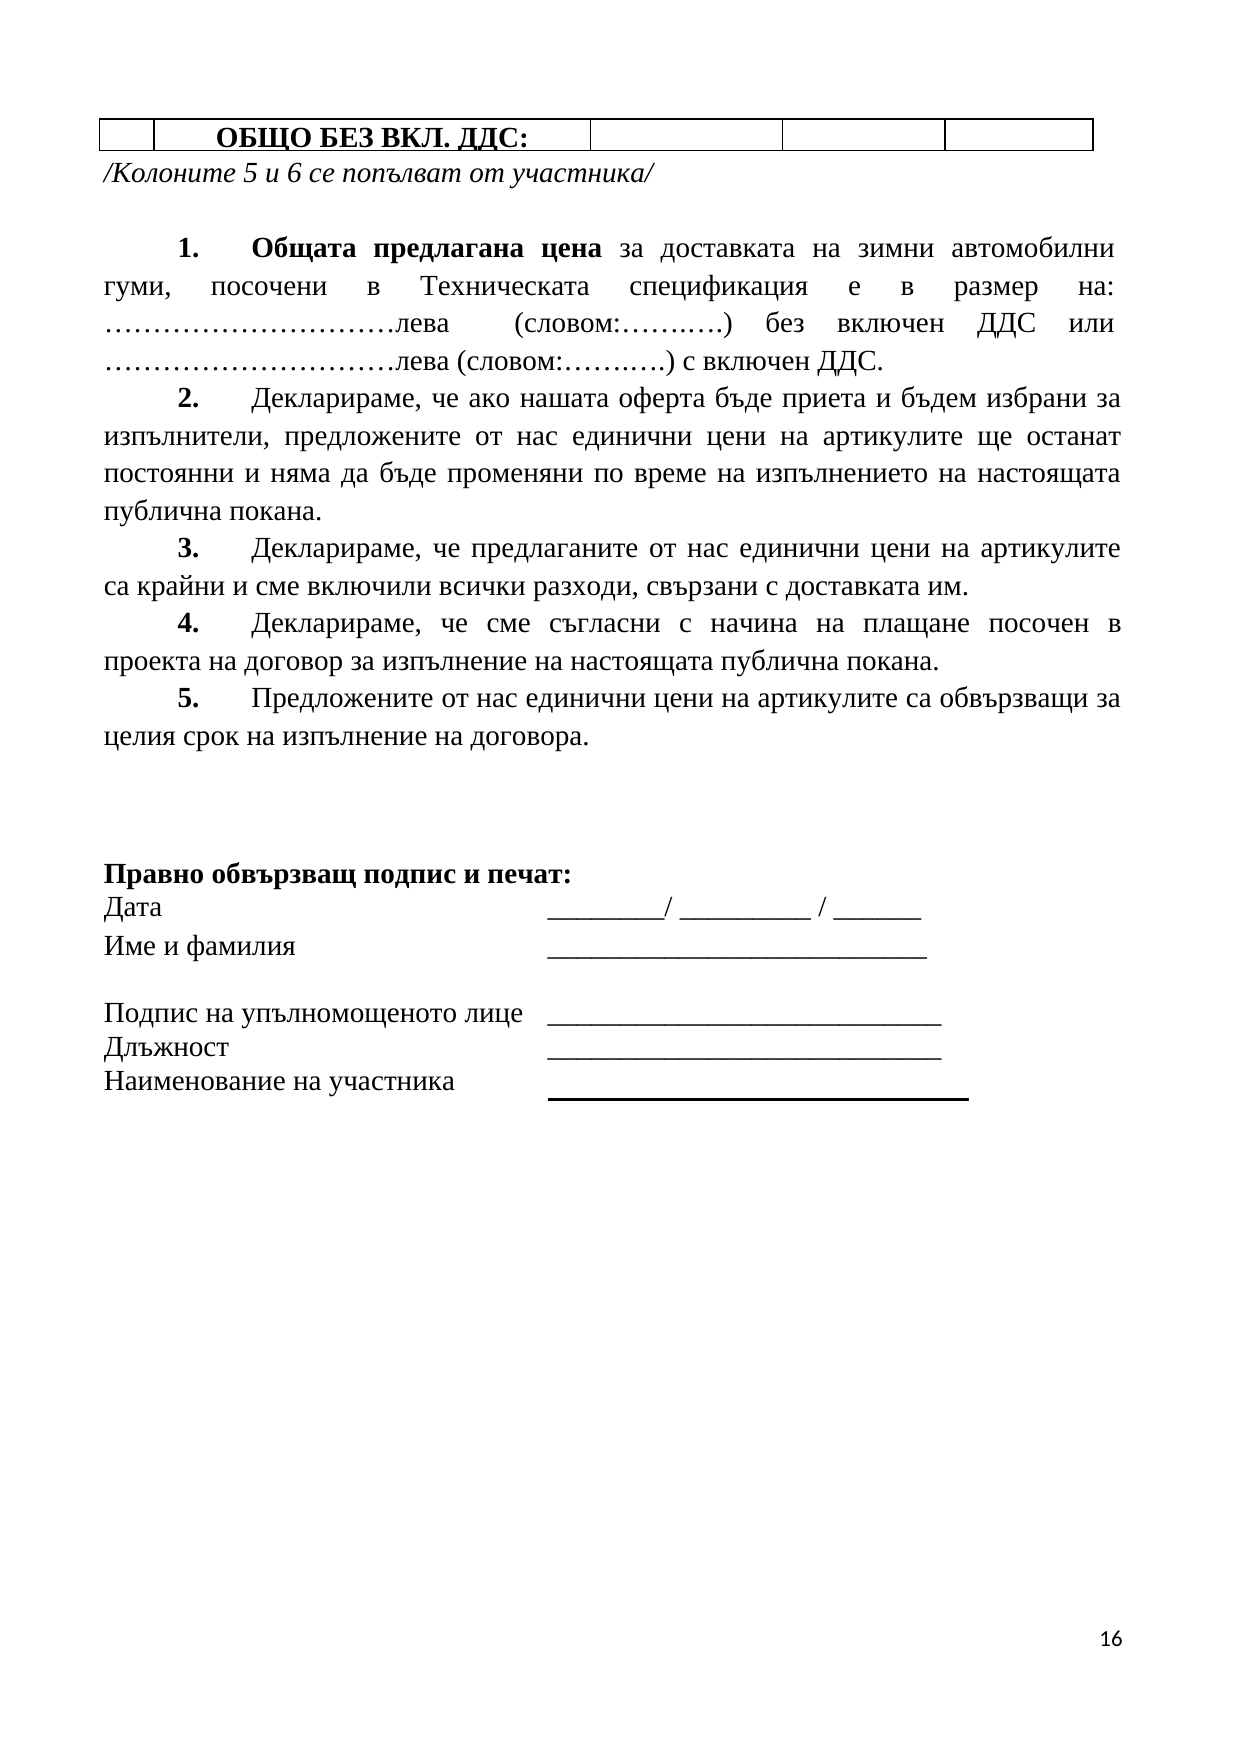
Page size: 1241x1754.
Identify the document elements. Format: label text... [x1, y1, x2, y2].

table_cell [778, 120, 782, 150]
list Декларираме, че сме съгласни с начина на плащане посочен в проекта на договор за изпълнение на настоящата публична покана. [103, 601, 1122, 676]
table_cell [591, 120, 595, 150]
list Декларираме, че предлаганите от нас единични цени на артикулите са крайни и сме включили всички разходи, свързани с доставката им. [103, 526, 1122, 601]
table_cell ___________________________ [536, 1029, 980, 1063]
table_cell Наименование на участника [104, 1063, 536, 1135]
table_cell Длъжност [104, 1029, 536, 1063]
table_header Дата [104, 889, 536, 928]
text /Колоните 5 и 6 се попълват от участника/ [103, 151, 1122, 189]
list Общата предлагана цена за доставката на зимни автомобилни гуми, посочени в Техническата спецификация е в размер на: …………………………лева (словом:…….….) без включен ДДС или …………………………лева (словом:…….….) с включен ДДС. [103, 226, 1115, 376]
table_cell [149, 120, 153, 150]
table_cell Подпис на упълномощеното лице [104, 996, 536, 1029]
table_cell ___________________________ [536, 996, 980, 1029]
table_header ________/ _________ / ______ [536, 889, 980, 928]
list Предложените от нас единични цени на артикулите са обвързващи за целия срок на изпълнение на договора. [103, 676, 1122, 751]
text Правно обвързващ подпис и печат: [103, 856, 1122, 889]
table_cell __________________________ [536, 929, 980, 996]
list Декларираме, че ако нашата оферта бъде приета и бъдем избрани за изпълнители, предложените от нас единични цени на артикулите ще останат постоянни и няма да бъде променяни по време на изпълнението на настоящата публична покана. [103, 376, 1122, 526]
table_cell [783, 120, 787, 150]
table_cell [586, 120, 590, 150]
table_cell Име и фамилия [104, 929, 536, 996]
table_cell [536, 1063, 980, 1135]
